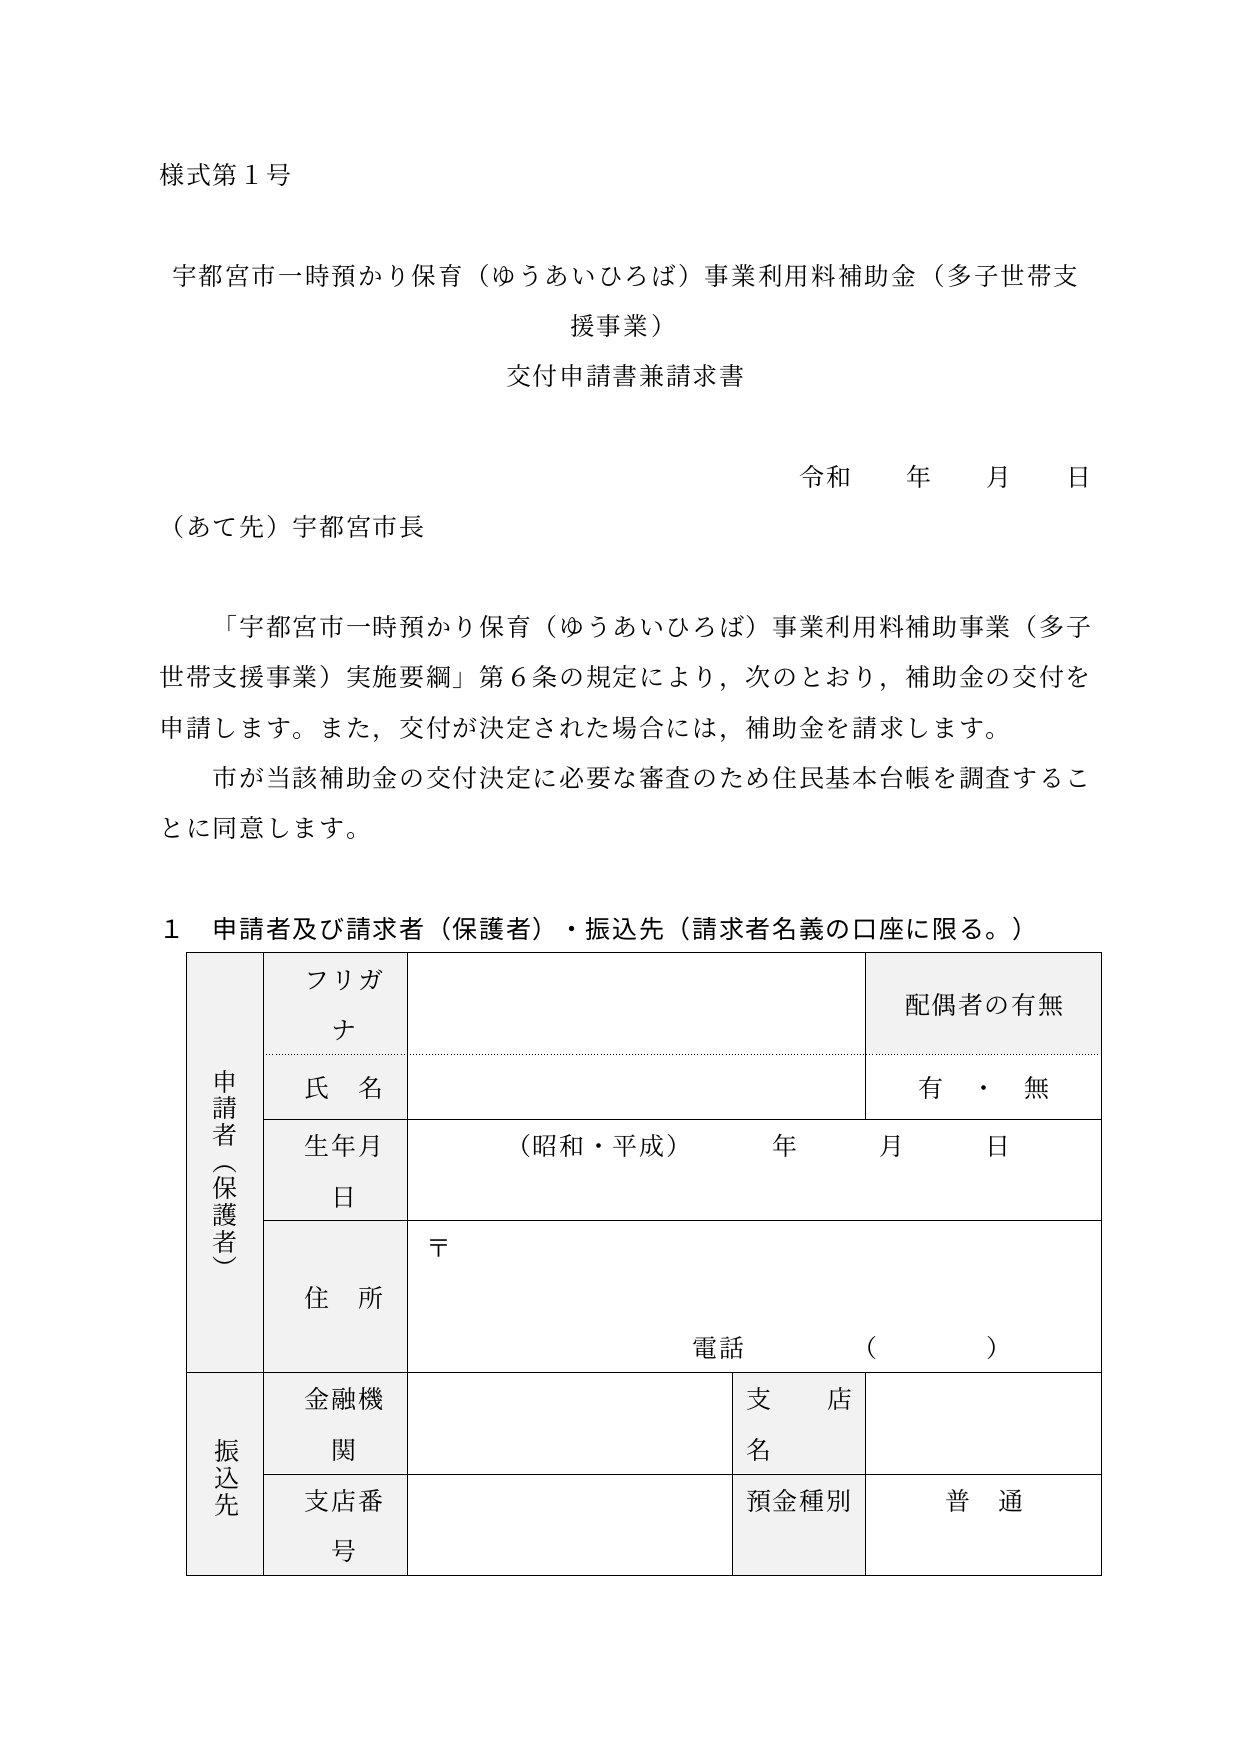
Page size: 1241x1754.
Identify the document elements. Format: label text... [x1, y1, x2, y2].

table_cell 〒 電話 （ ） [408, 1221, 1101, 1372]
text （あて先）宇都宮市長 [159, 500, 1005, 551]
table_cell [408, 1373, 732, 1473]
table_header [408, 953, 865, 1054]
table_cell 支 店 名 [733, 1373, 865, 1473]
table_cell [408, 1054, 865, 1119]
table_cell [866, 1373, 1101, 1473]
table_cell 住 所 [264, 1221, 407, 1372]
table_cell 普 通 [866, 1475, 1101, 1575]
table_cell 預金種別 [733, 1475, 865, 1575]
table_cell 振込先 [187, 1373, 263, 1575]
table_cell （昭和・平成） 年 月 日 [408, 1120, 1101, 1220]
text １ 申請者及び請求者（保護者）・振込先（請求者名義の口座に限る。） [159, 902, 1093, 952]
table_cell 支店番号 [264, 1475, 407, 1575]
table_cell [408, 1475, 732, 1575]
table_header フリガナ [264, 953, 407, 1054]
text 様式第１号 [159, 149, 1093, 199]
table_cell 氏 名 [264, 1054, 407, 1119]
table_cell 生年月日 [264, 1120, 407, 1220]
table_header 申請者（保護者） [187, 953, 263, 1372]
table_cell 金融機関 [264, 1373, 407, 1473]
text 宇都宮市一時預かり保育（ゆうあいひろば）事業利用料補助金（多子世帯支援事業） [159, 249, 1093, 350]
table_cell 有 ・ 無 [866, 1054, 1101, 1119]
text 市が当該補助金の交付決定に必要な審査のため住民基本台帳を調査することに同意します。 [159, 751, 1093, 852]
text 「宇都宮市一時預かり保育（ゆうあいひろば）事業利用料補助事業（多子世帯支援事業）実施要綱」第６条の規定により，次のとおり，補助金の交付を申請します。また，交付が決定された場合には，補助金を請求します。 [159, 601, 1093, 751]
text 交付申請書兼請求書 [159, 350, 1093, 400]
text 令和 年 月 日 [159, 450, 1093, 500]
table_header 配偶者の有無 [866, 953, 1101, 1054]
